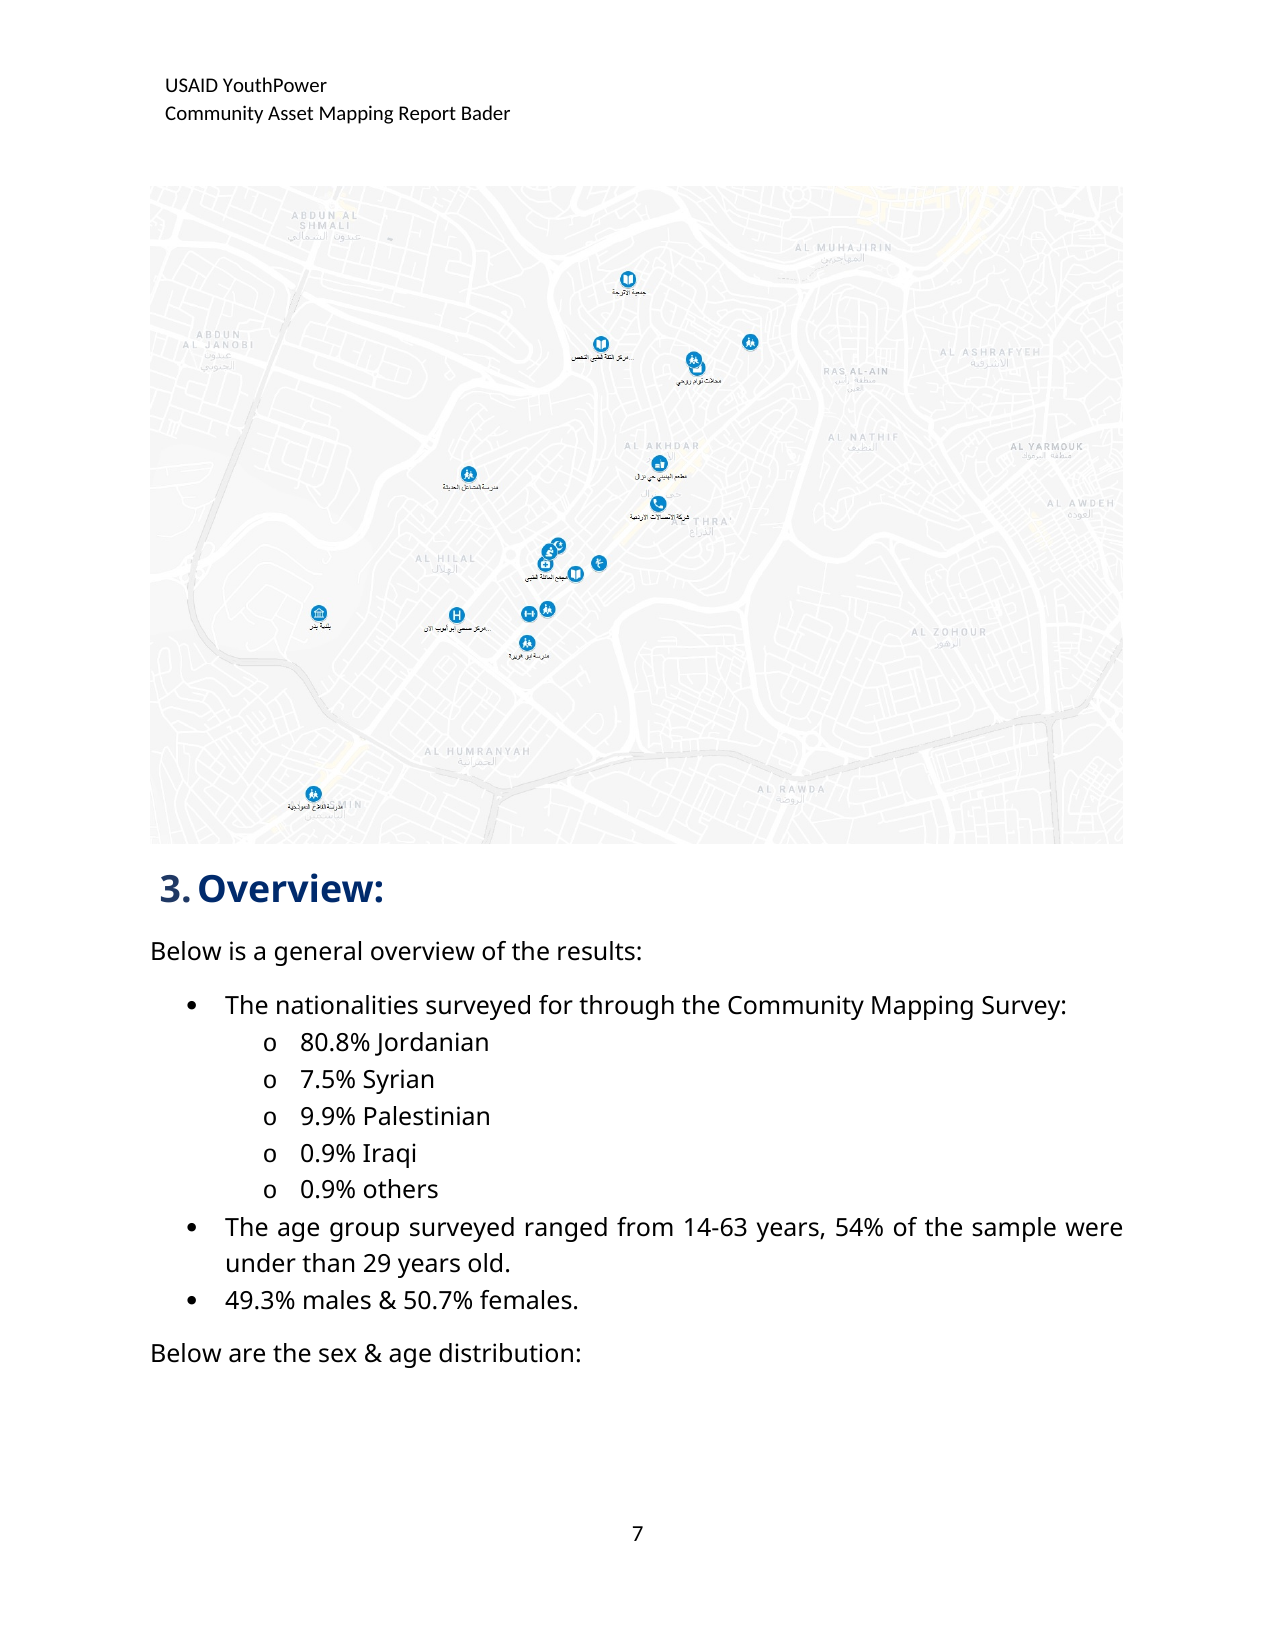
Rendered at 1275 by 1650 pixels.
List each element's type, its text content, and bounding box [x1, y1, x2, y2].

list 9.9% Palestinian [262, 1098, 1125, 1132]
list Overview: [159, 862, 1125, 913]
list 0.9% others [262, 1172, 1125, 1206]
list The nationalities surveyed for through the Community Mapping Survey: [187, 987, 1125, 1022]
text Below are the sex & age distribution: [150, 1336, 1125, 1370]
list 0.9% Iraqi [262, 1135, 1125, 1169]
list 7.5% Syrian [262, 1061, 1125, 1096]
picture [150, 186, 1123, 844]
list 49.3% males & 50.7% females. [187, 1283, 1125, 1317]
list 80.8% Jordanian [262, 1024, 1125, 1058]
list The age group surveyed ranged from 14-63 years, 54% of the sample were under than 29 years old. [187, 1209, 1125, 1280]
text Below is a general overview of the results: [150, 934, 1125, 968]
